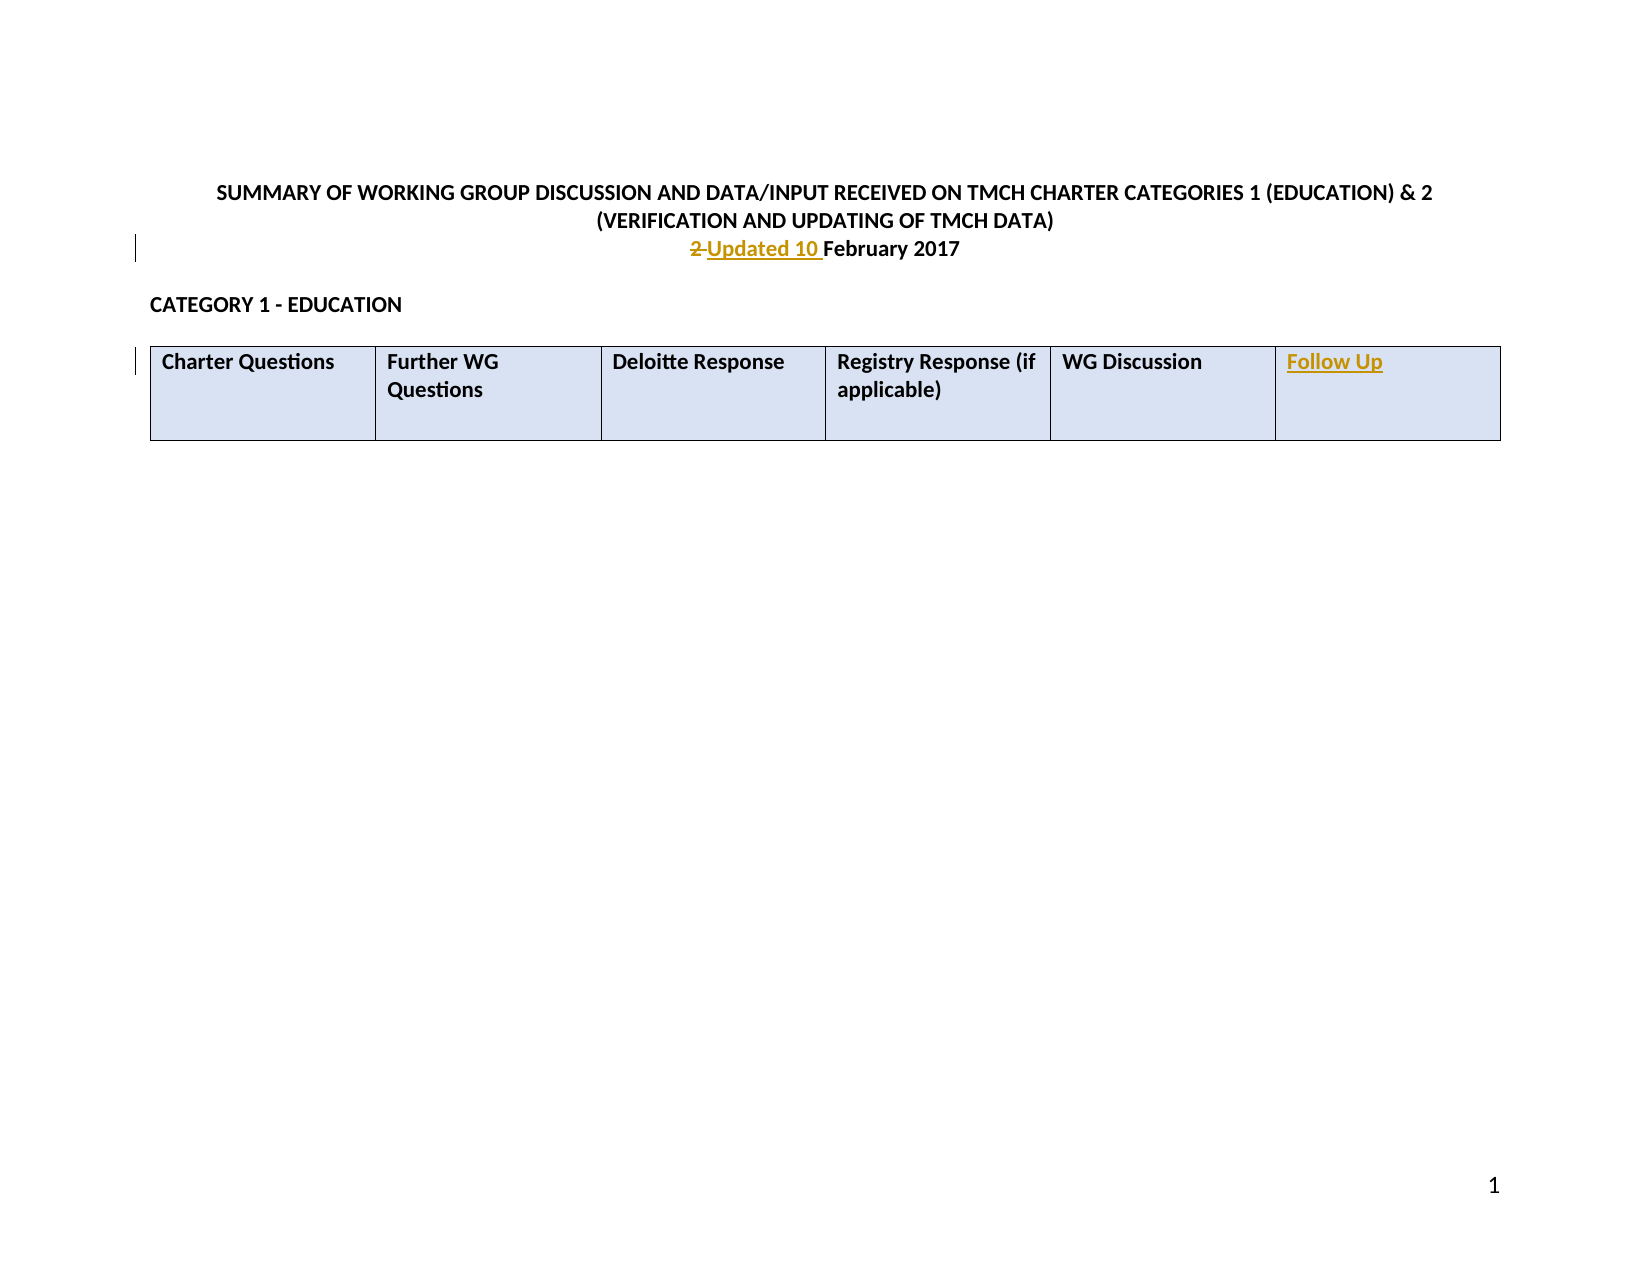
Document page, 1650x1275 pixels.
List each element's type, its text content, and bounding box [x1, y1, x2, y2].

text CATEGORY 1 - EDUCATION [150, 290, 1500, 318]
table_header Charter Questions [151, 347, 375, 440]
table_header WG Discussion [1051, 347, 1275, 440]
table_header Deloitte Response [602, 347, 825, 440]
table_header Registry Response (if applicable) [826, 347, 1050, 440]
text SUMMARY OF WORKING GROUP DISCUSSION AND DATA/INPUT RECEIVED ON TMCH CHARTER CATEGORIES 1 (EDUCATION) & 2 (VERIFICATION AND UPDATING OF TMCH DATA) [150, 178, 1500, 234]
table_header [1276, 347, 1500, 440]
text February 2017 [150, 234, 1500, 262]
table_header Further WG Questions [376, 347, 601, 440]
